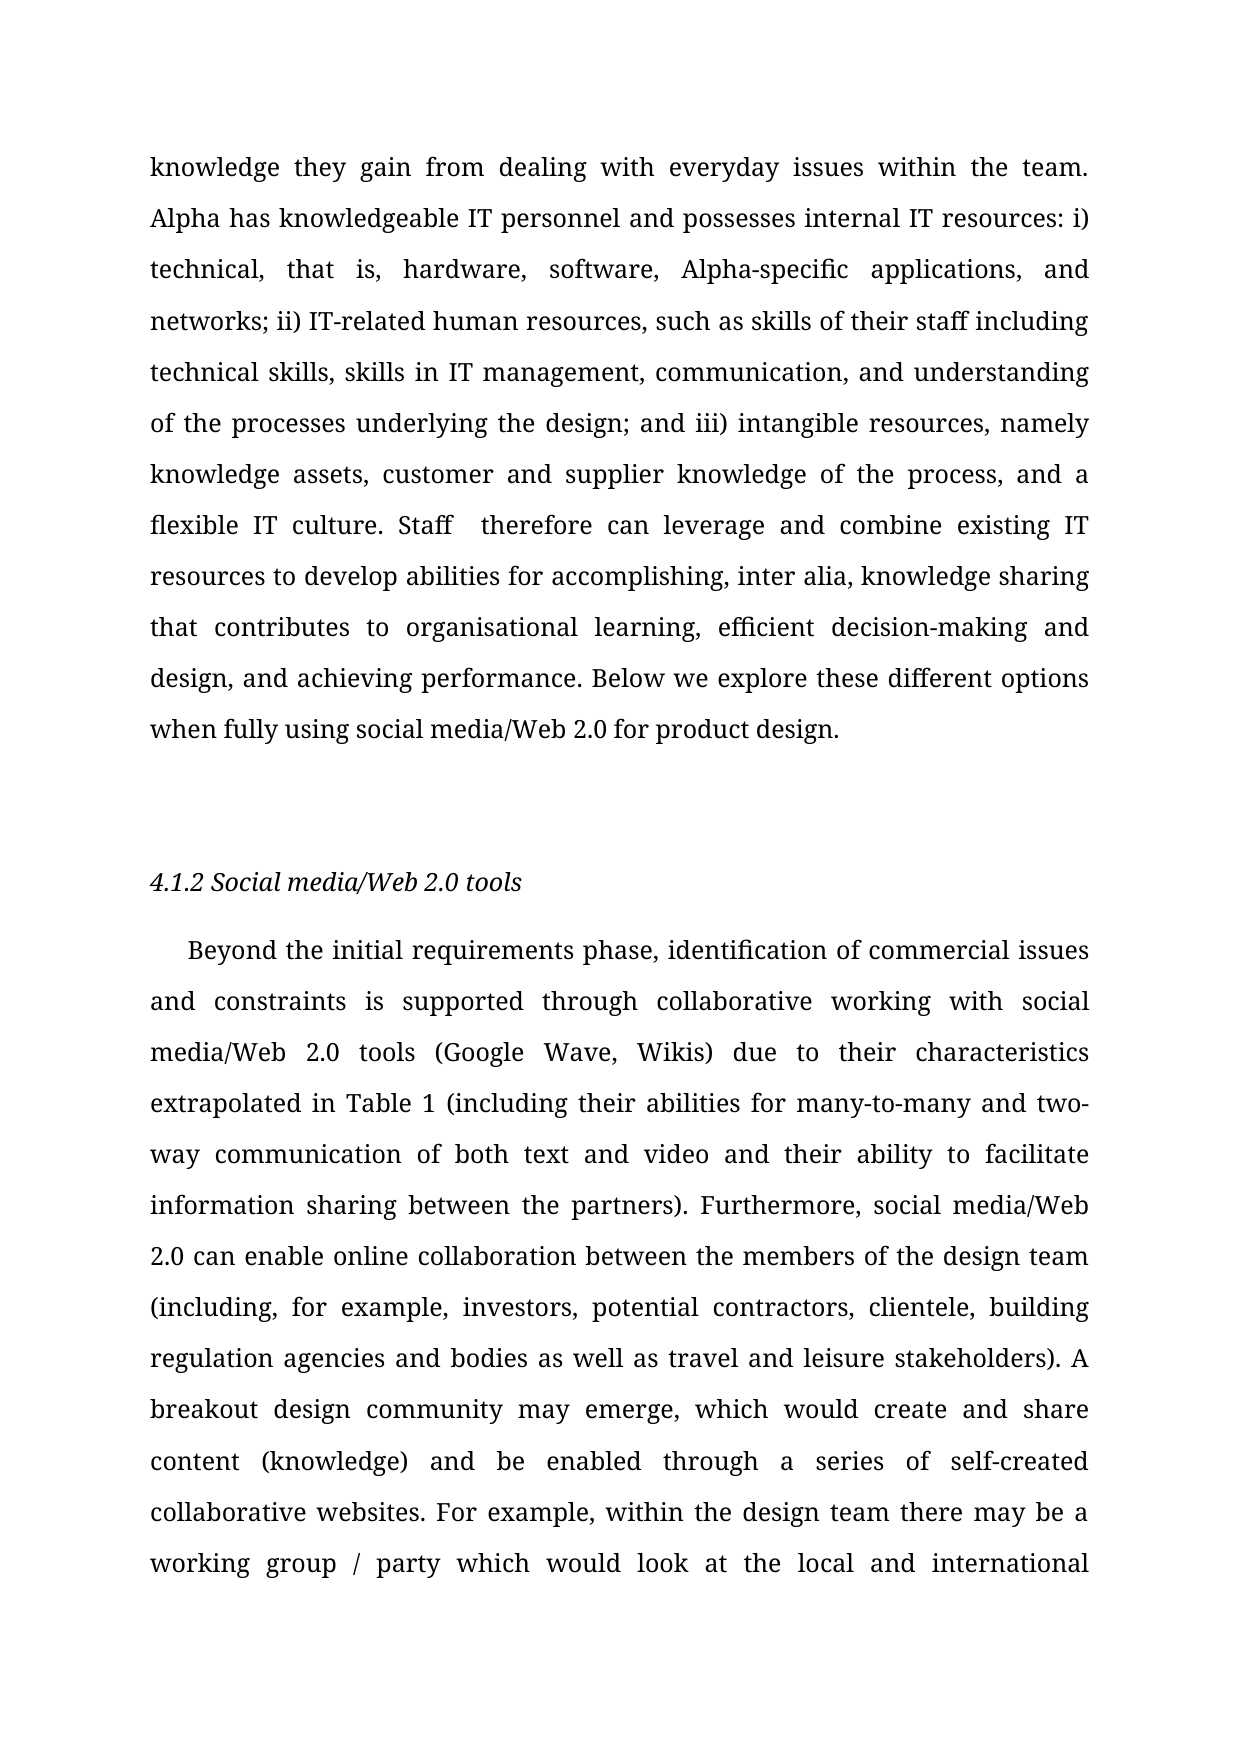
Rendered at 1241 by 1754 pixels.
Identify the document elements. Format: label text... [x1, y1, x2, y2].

text 4.1.2 Social media/Web 2.0 tools [150, 864, 1090, 899]
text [150, 150, 1090, 746]
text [150, 933, 1090, 1579]
